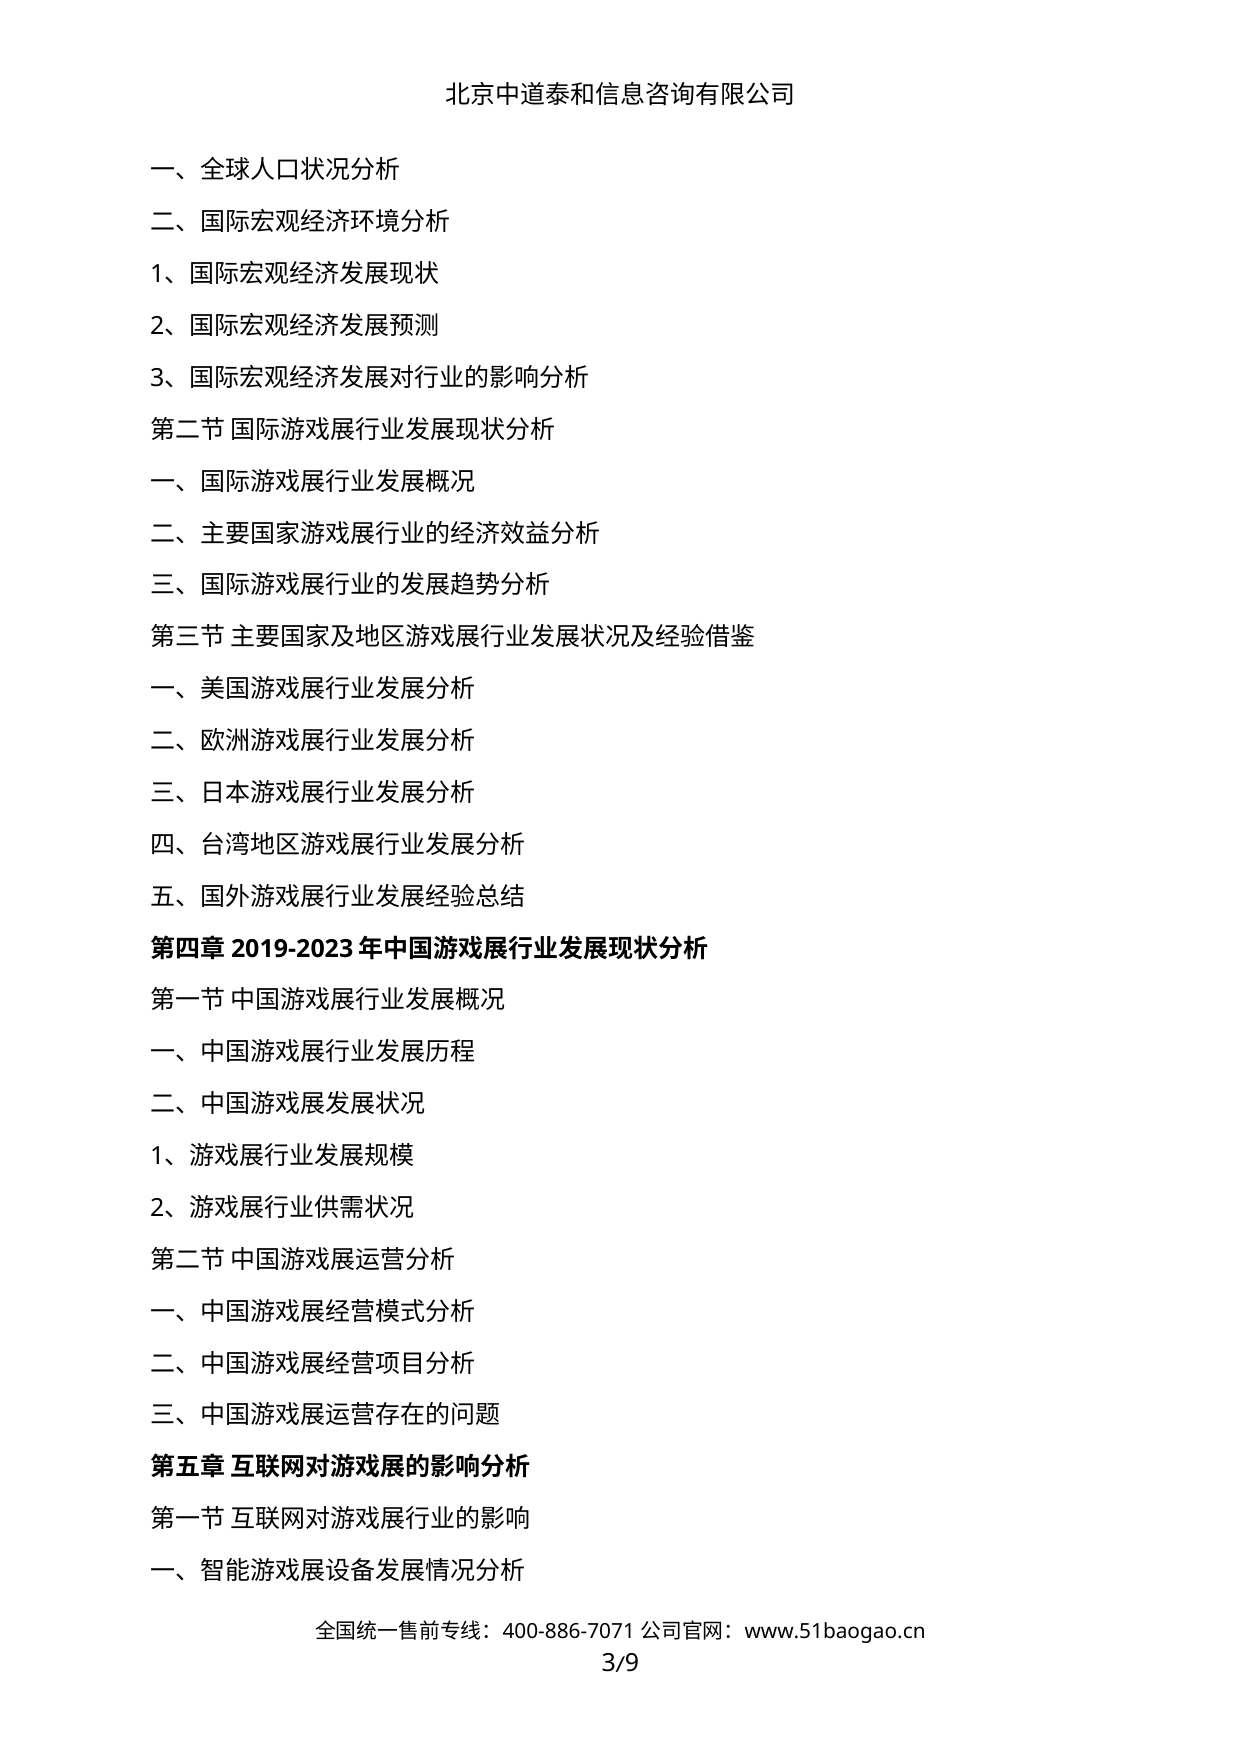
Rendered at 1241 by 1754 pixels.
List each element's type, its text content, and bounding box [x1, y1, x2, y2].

text 第三节 主要国家及地区游戏展行业发展状况及经验借鉴 [150, 617, 1090, 653]
text 三、国际游戏展行业的发展趋势分析 [150, 565, 1090, 601]
text 四、台湾地区游戏展行业发展分析 [150, 824, 1090, 861]
text 2、国际宏观经济发展预测 [150, 306, 1090, 342]
text 一、中国游戏展经营模式分析 [150, 1291, 1090, 1327]
text 第四章 2019-2023年中国游戏展行业发展现状分析 [150, 928, 1090, 964]
text 1、国际宏观经济发展现状 [150, 254, 1090, 290]
text 第一节 中国游戏展行业发展概况 [150, 980, 1090, 1016]
text 三、中国游戏展运营存在的问题 [150, 1395, 1090, 1431]
text 第一节 互联网对游戏展行业的影响 [150, 1499, 1090, 1535]
text 五、国外游戏展行业发展经验总结 [150, 876, 1090, 912]
text 第二节 国际游戏展行业发展现状分析 [150, 409, 1090, 446]
text 二、欧洲游戏展行业发展分析 [150, 721, 1090, 757]
text 一、全球人口状况分析 [150, 150, 1090, 186]
text 第五章 互联网对游戏展的影响分析 [150, 1447, 1090, 1483]
text 3、国际宏观经济发展对行业的影响分析 [150, 357, 1090, 394]
text 二、中国游戏展经营项目分析 [150, 1343, 1090, 1379]
text 1、游戏展行业发展规模 [150, 1136, 1090, 1172]
text 二、中国游戏展发展状况 [150, 1084, 1090, 1120]
text 一、美国游戏展行业发展分析 [150, 669, 1090, 705]
text 三、日本游戏展行业发展分析 [150, 772, 1090, 809]
text 第二节 中国游戏展运营分析 [150, 1239, 1090, 1276]
text 一、中国游戏展行业发展历程 [150, 1032, 1090, 1068]
text 二、国际宏观经济环境分析 [150, 202, 1090, 238]
text 二、主要国家游戏展行业的经济效益分析 [150, 513, 1090, 549]
text 一、国际游戏展行业发展概况 [150, 461, 1090, 497]
text 一、智能游戏展设备发展情况分析 [150, 1551, 1090, 1587]
text 2、游戏展行业供需状况 [150, 1187, 1090, 1224]
